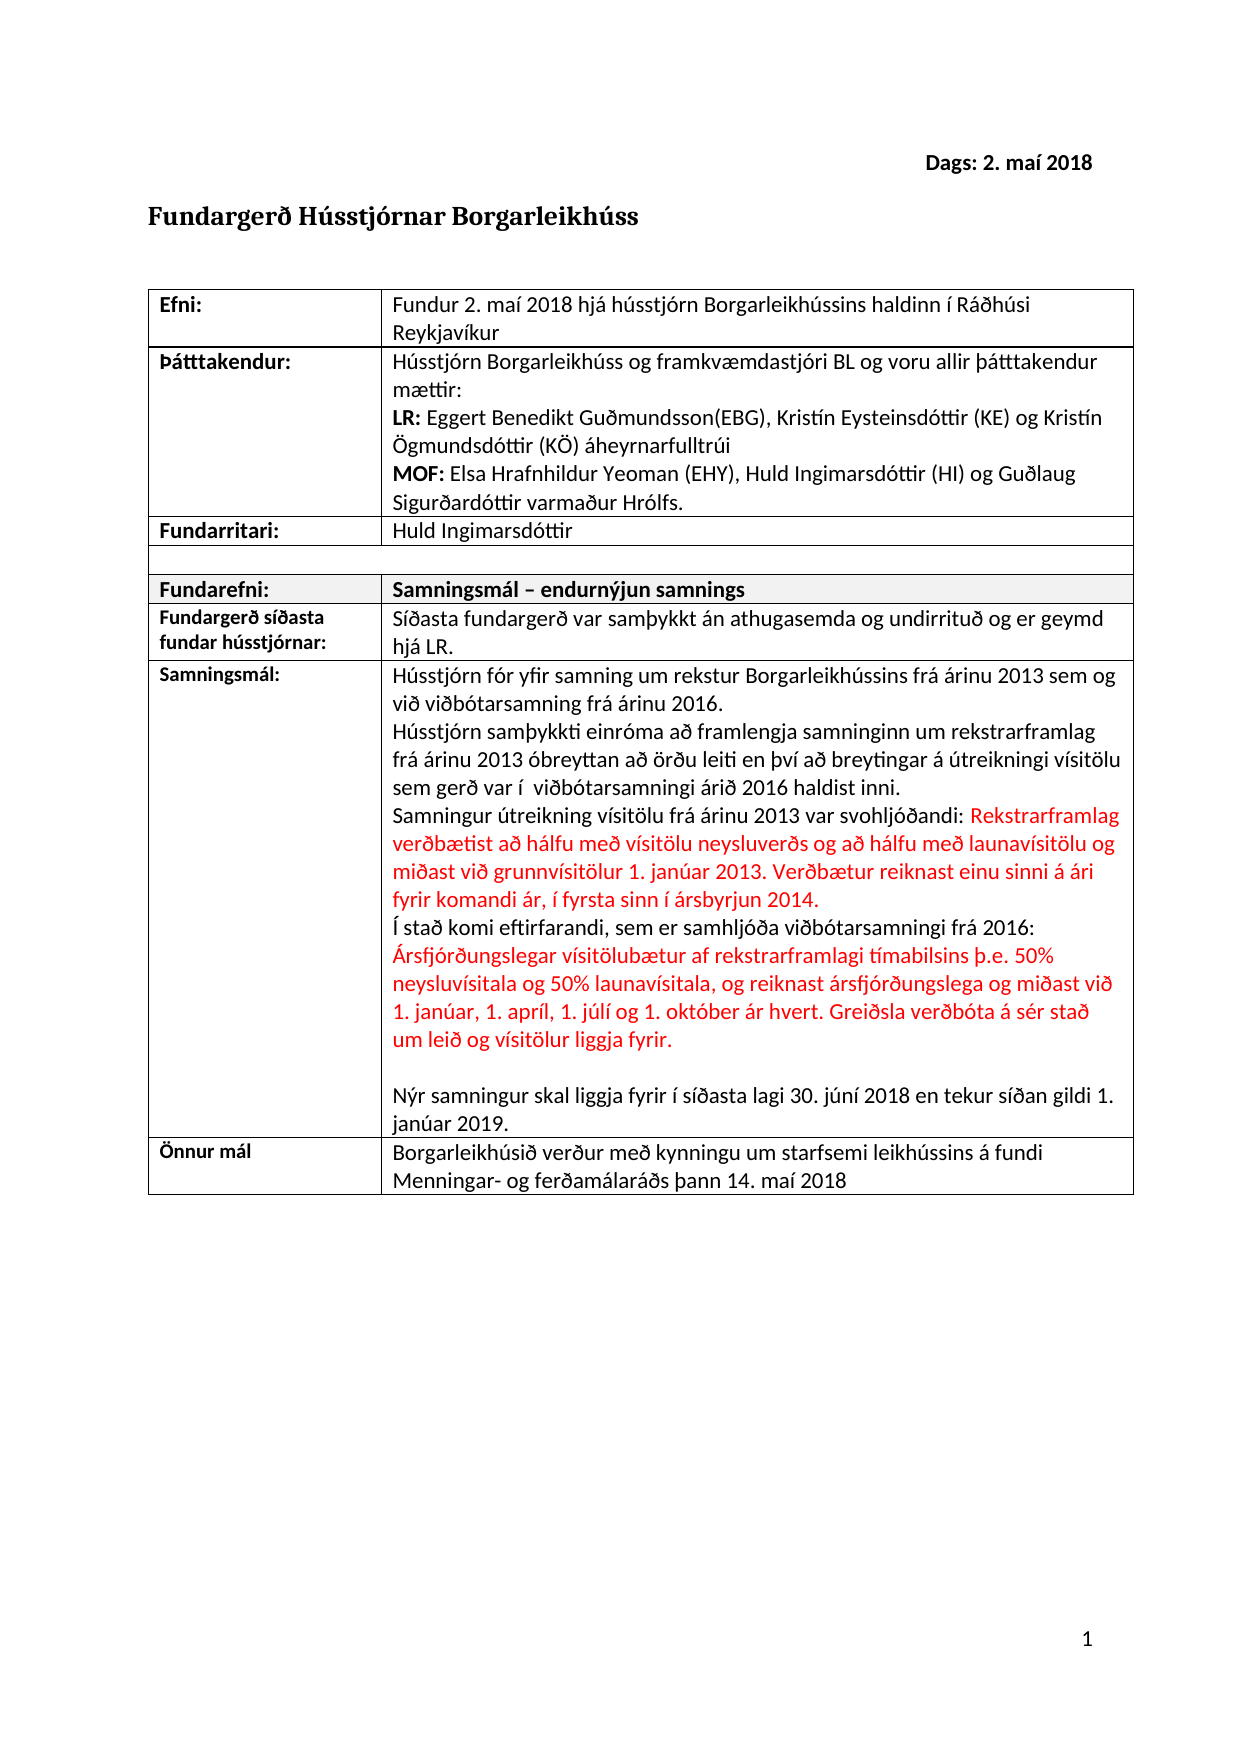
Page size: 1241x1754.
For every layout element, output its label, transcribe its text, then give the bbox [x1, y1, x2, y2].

table_header Fundur 2. maí 2018 hjá hússtjórn Borgarleikhússins haldinn í Ráðhúsi Reykjavíkur [382, 290, 1133, 346]
table_cell Huld Ingimarsdóttir [382, 517, 1133, 545]
table_cell Fundarefni: [149, 575, 381, 603]
table_cell Önnur mál [149, 1138, 381, 1194]
text Dags: 2. maí 2018 [148, 148, 1093, 176]
table_cell Þátttakendur: [149, 348, 381, 516]
table_header Efni: [149, 290, 381, 346]
table_cell Síðasta fundargerð var samþykkt án athugasemda og undirrituð og er geymd hjá LR. [382, 604, 1133, 660]
table_cell Samningsmál: [149, 661, 381, 1137]
table_cell [149, 546, 1133, 574]
table_cell Samningsmál – endurnýjun samnings [382, 575, 1133, 603]
table_cell Borgarleikhúsið verður með kynningu um starfsemi leikhússins á fundi Menningar- og ferðamálaráðs þann 14. maí 2018 [382, 1138, 1133, 1194]
table_cell Hússtjórn Borgarleikhúss og framkvæmdastjóri BL og voru allir þátttakendur mættir: LR: Eggert Benedikt Guðmundsson(EBG), Kristín Eysteinsdóttir (KE) og Kristín Ögmundsdóttir (KÖ) áheyrnarfulltrúi MOF: Elsa Hrafnhildur Yeoman (EHY), Huld Ingimarsdóttir (HI) og Guðlaug Sigurðardóttir varmaður Hrólfs. [382, 348, 1133, 516]
table_cell Fundarritari: [149, 517, 381, 545]
table_cell Fundargerð síðasta fundar hússtjórnar: [149, 604, 381, 660]
subtitle Fundargerð Hússtjórnar Borgarleikhúss [148, 201, 1093, 232]
table_cell Hússtjórn fór yfir samning um rekstur Borgarleikhússins frá árinu 2013 sem og við viðbótarsamning frá árinu 2016. Hússtjórn samþykkti einróma að framlengja samninginn um rekstrarframlag frá árinu 2013 óbreyttan að örðu leiti en því að breytingar á útreikningi vísitölu sem gerð var í viðbótarsamningi árið 2016 haldist inni. Samningur útreikning vísitölu frá árinu 2013 var svohljóðandi: Rekstrarframlag verðbætist að hálfu með vísitölu neysluverðs og að hálfu með launavísitölu og miðast við grunnvísitölur 1. janúar 2013. Verðbætur reiknast einu sinni á ári fyrir komandi ár, í fyrsta sinn í ársbyrjun 2014. Í stað komi eftirfarandi, sem er samhljóða viðbótarsamningi frá 2016: Ársfjórðungslegar vísitölubætur af rekstrarframlagi tímabilsins þ.e. 50% neysluvísitala og 50% launavísitala, og reiknast ársfjórðungslega og miðast við 1. janúar, 1. apríl, 1. júlí og 1. október ár hvert. Greiðsla verðbóta á sér stað um leið og vísitölur liggja fyrir. Nýr samningur skal liggja fyrir í síðasta lagi 30. júní 2018 en tekur síðan gildi 1. janúar 2019. [382, 661, 1133, 1137]
